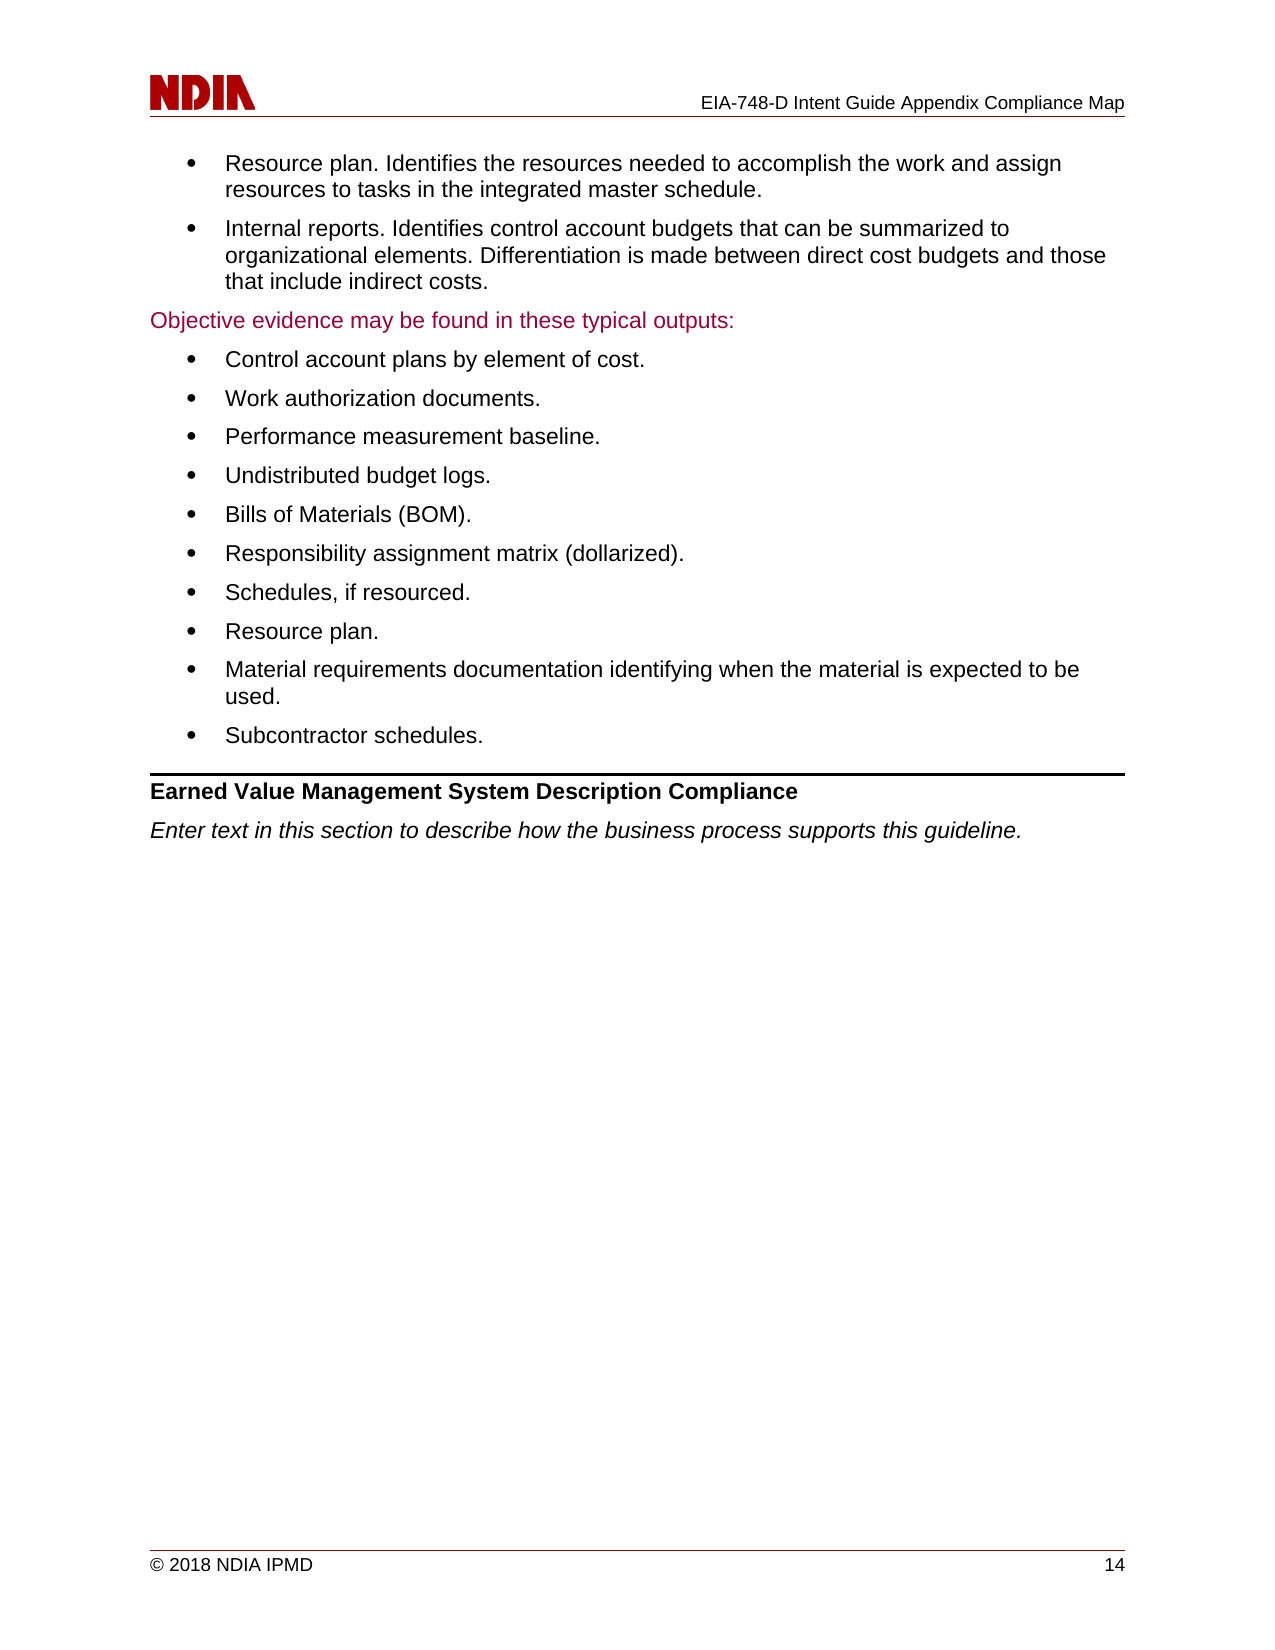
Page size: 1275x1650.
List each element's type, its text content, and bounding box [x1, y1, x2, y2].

list Internal reports. Identifies control account budgets that can be summarized to organizational elements. Differentiation is made between direct cost budgets and those that include indirect costs. [187, 215, 1125, 294]
list Control account plans by element of cost. [187, 346, 1125, 372]
picture [150, 75, 255, 110]
text Earned Value Management System Description Compliance [150, 776, 1125, 804]
list Bills of Materials (BOM). [187, 501, 1125, 527]
text Enter text in this section to describe how the business process supports this guideline. [150, 817, 1125, 843]
list Resource plan. [187, 618, 1125, 644]
list Resource plan. Identifies the resources needed to accomplish the work and assign resources to tasks in the integrated master schedule. [187, 150, 1125, 203]
list Undistributed budget logs. [187, 462, 1125, 488]
list Material requirements documentation identifying when the material is expected to be used. [187, 656, 1125, 709]
list Subcontractor schedules. [187, 722, 1125, 748]
list Schedules, if resourced. [187, 579, 1125, 605]
list Responsibility assignment matrix (dollarized). [187, 540, 1125, 566]
list Performance measurement baseline. [187, 423, 1125, 450]
list Work authorization documents. [187, 384, 1125, 411]
text Objective evidence may be found in these typical outputs: [150, 307, 1125, 333]
